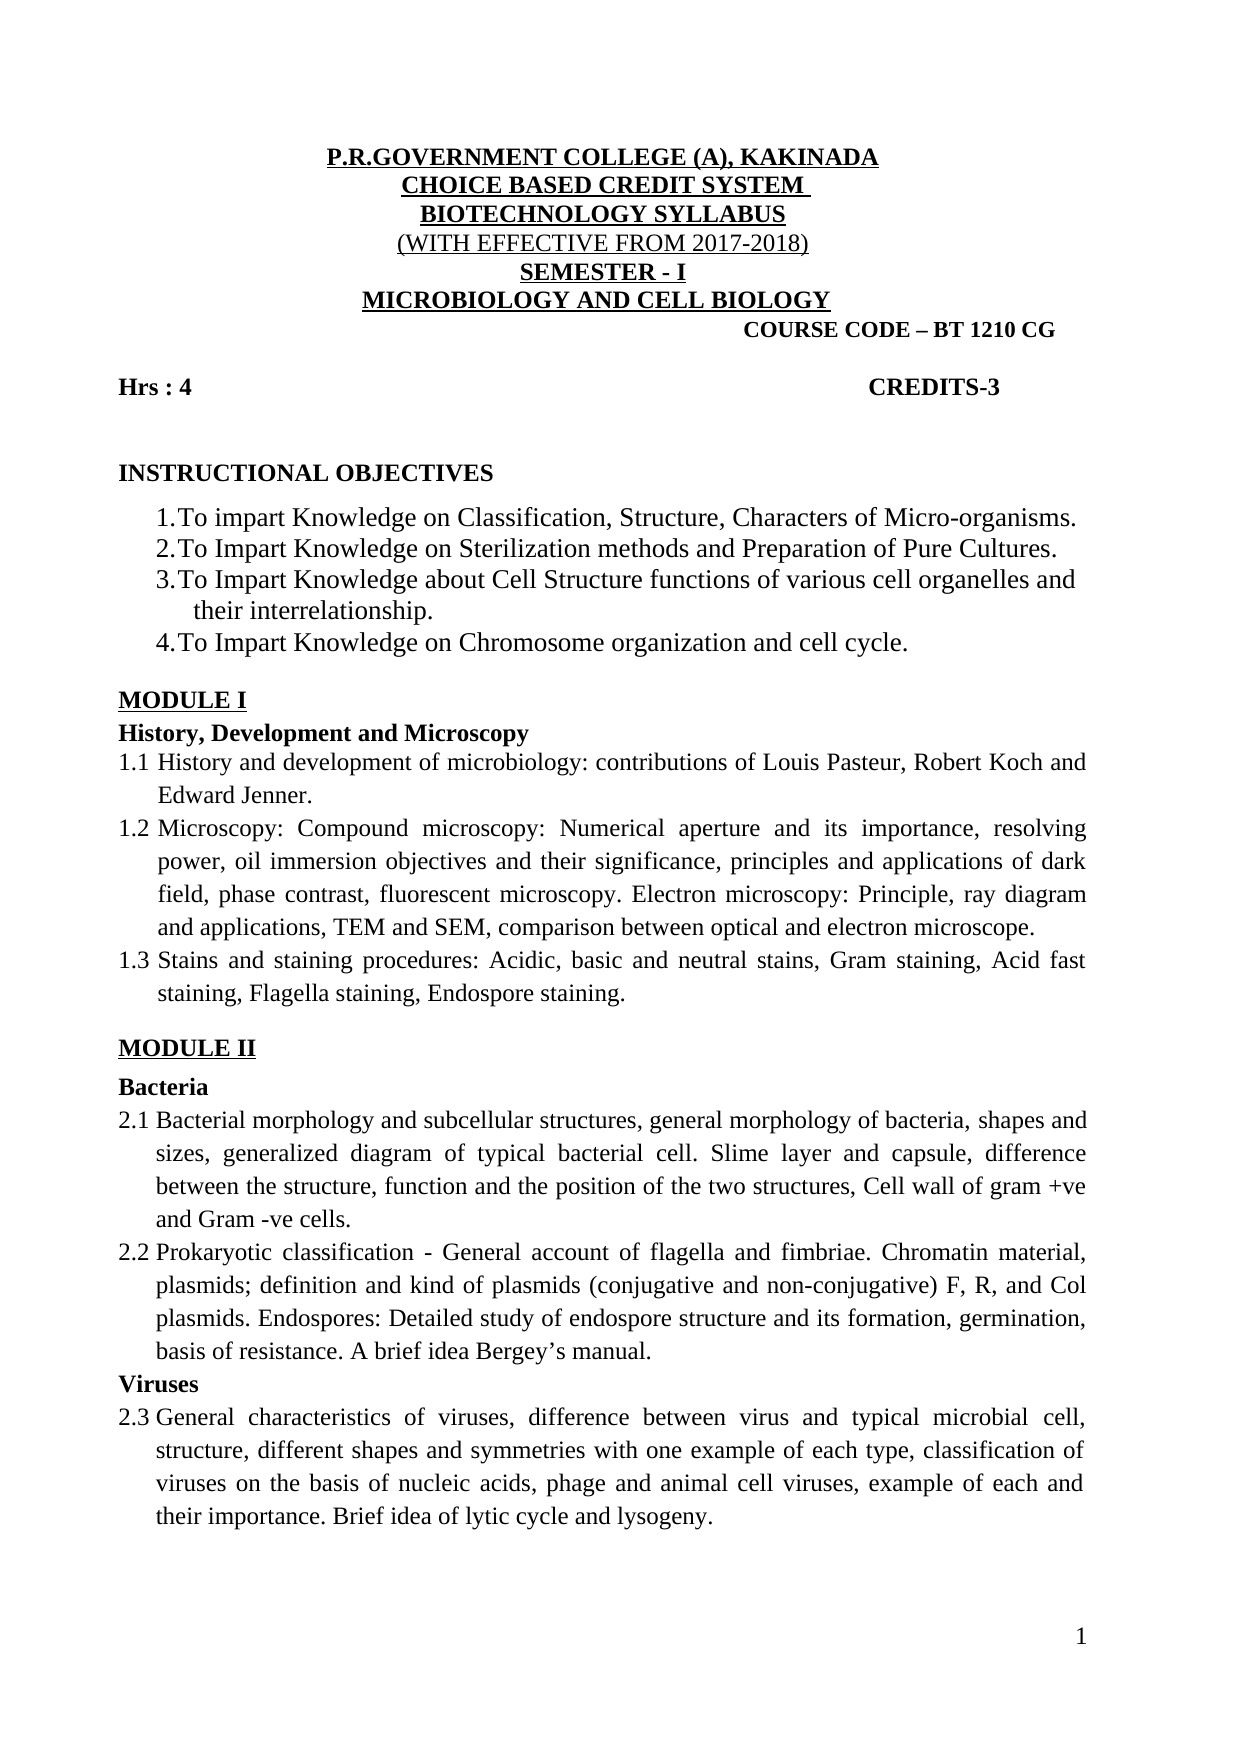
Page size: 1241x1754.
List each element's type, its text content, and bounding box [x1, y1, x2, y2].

list History and development of microbiology: contributions of Louis Pasteur, Robert Koch and Edward Jenner. [118, 747, 1087, 808]
text MODULE II [118, 1033, 1087, 1061]
list General characteristics of viruses, difference between virus and typical microbial cell, structure, different shapes and symmetries with one example of each type, classification of viruses on the basis of nucleic acids, phage and animal cell viruses, example of each and their importance. Brief idea of lytic cycle and lysogeny. [118, 1402, 1085, 1530]
text (WITH EFFECTIVE FROM 2017-2018) [118, 228, 1087, 257]
text INSTRUCTIONAL OBJECTIVES [118, 458, 1087, 487]
list To Impart Knowledge on Sterilization methods and Preparation of Pure Cultures. [156, 532, 1087, 563]
text CHOICE BASED CREDIT SYSTEM [118, 170, 1087, 199]
text Viruses [118, 1369, 1085, 1398]
text SEMESTER - I [118, 257, 1087, 285]
text P.R.GOVERNMENT COLLEGE (A), KAKINADA [118, 142, 1087, 170]
list Prokaryotic classification - General account of flagella and fimbriae. Chromatin material, plasmids; definition and kind of plasmids (conjugative and non-conjugative) F, R, and Col plasmids. Endospores: Detailed study of endospore structure and its formation, germination, basis of resistance. A brief idea Bergey’s manual. [118, 1237, 1087, 1365]
list To Impart Knowledge about Cell Structure functions of various cell organelles and their interrelationship. [156, 563, 1087, 626]
list To impart Knowledge on Classification, Structure, Characters of Micro-organisms. [156, 501, 1087, 532]
text Bacteria [118, 1072, 1087, 1101]
list Microscopy: Compound microscopy: Numerical aperture and its importance, resolving power, oil immersion objectives and their significance, principles and applications of dark field, phase contrast, fluorescent microscopy. Electron microscopy: Principle, ray diagram and applications, TEM and SEM, comparison between optical and electron microscope. [118, 813, 1087, 941]
subtitle MICROBIOLOGY AND CELL BIOLOGY COURSE CODE – BT 1210 CG [118, 285, 1087, 343]
list Stains and staining procedures: Acidic, basic and neutral stains, Gram staining, Acid fast staining, Flagella staining, Endospore staining. [118, 945, 1087, 1007]
text Hrs : 4 CREDITS-3 [118, 372, 1087, 400]
text BIOTECHNOLOGY SYLLABUS [118, 199, 1087, 228]
list To Impart Knowledge on Chromosome organization and cell cycle. [156, 626, 1087, 657]
list Bacterial morphology and subcellular structures, general morphology of bacteria, shapes and sizes, generalized diagram of typical bacterial cell. Slime layer and capsule, difference between the structure, function and the position of the two structures, Cell wall of gram +ve and Gram -ve cells. [118, 1105, 1087, 1233]
text MODULE I [118, 686, 1087, 714]
text History, Development and Microscopy [118, 718, 1087, 747]
